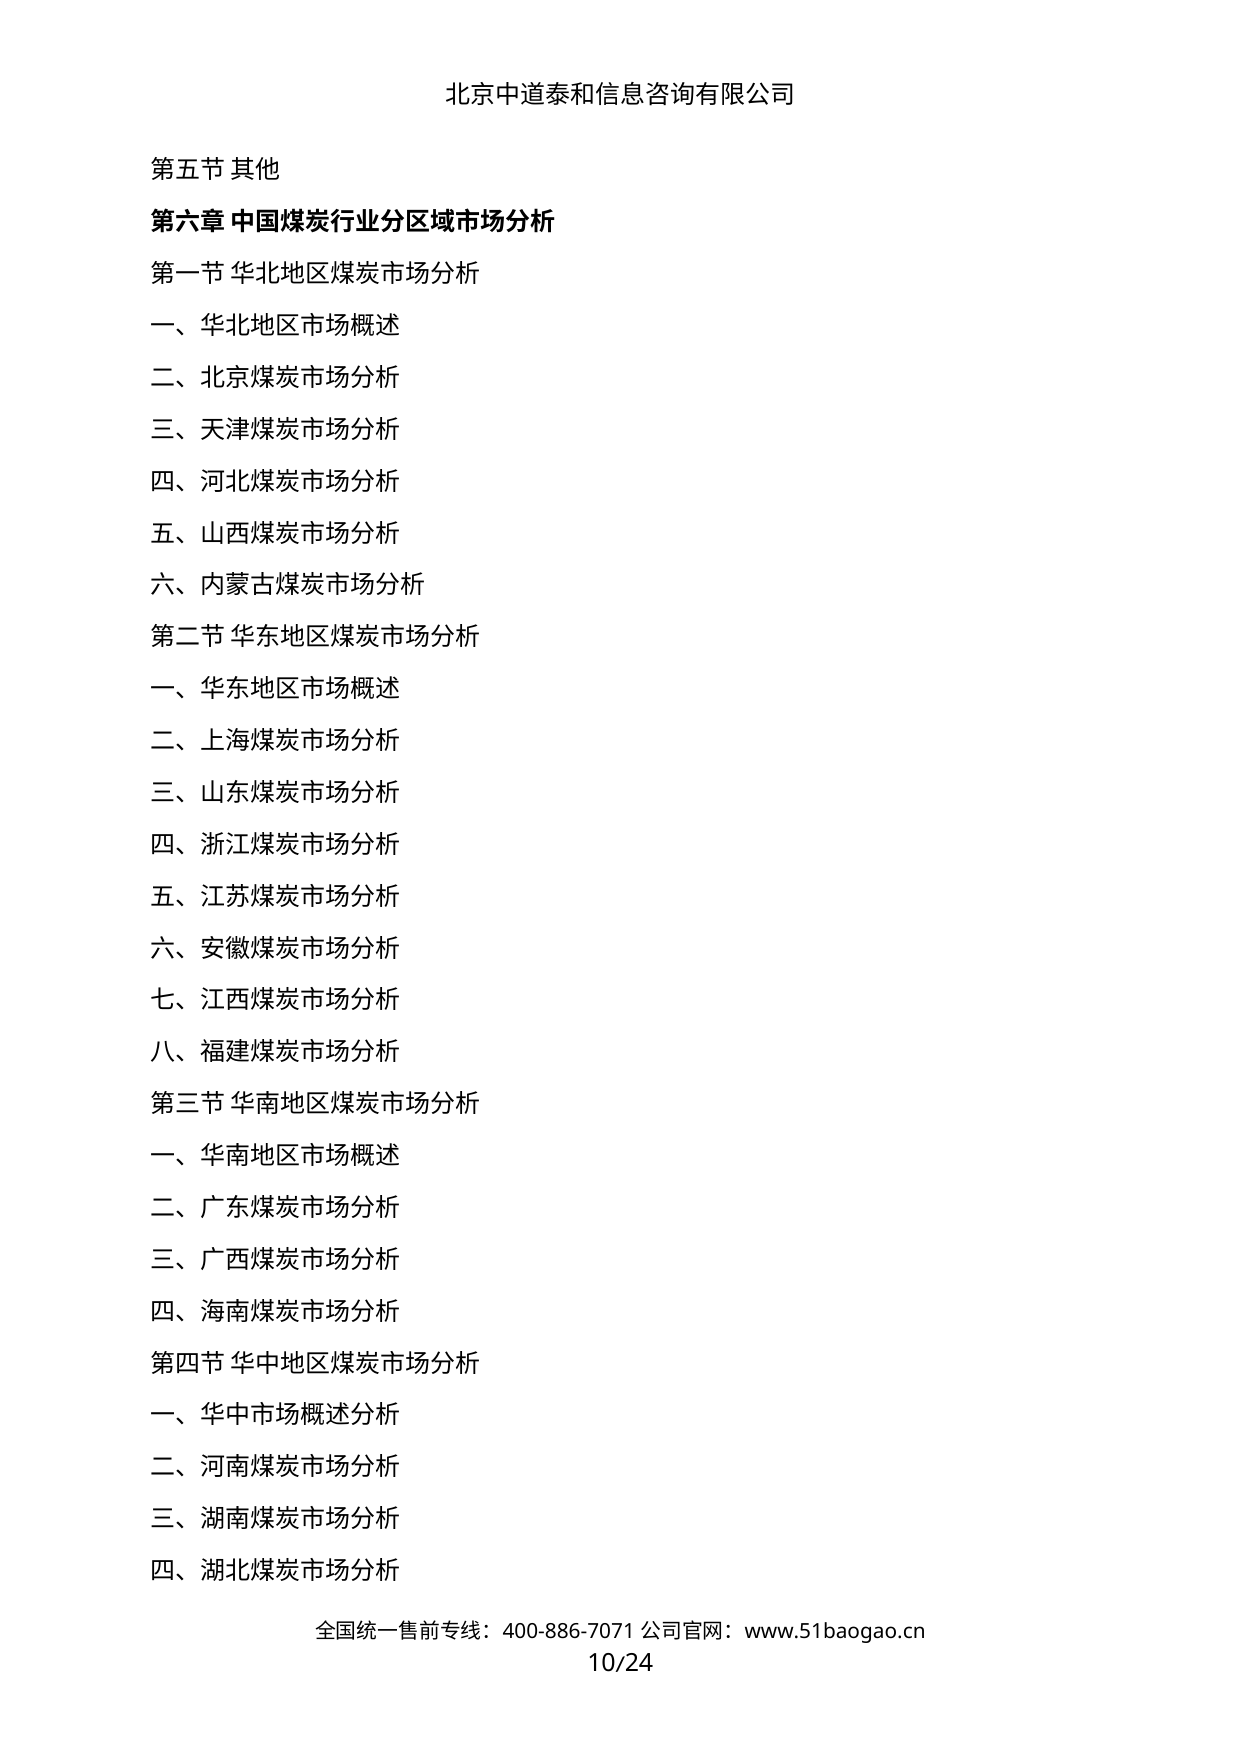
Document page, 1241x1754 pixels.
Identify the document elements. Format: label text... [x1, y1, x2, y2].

text 二、广东煤炭市场分析 [150, 1187, 1090, 1224]
text 八、福建煤炭市场分析 [150, 1032, 1090, 1068]
text 三、天津煤炭市场分析 [150, 409, 1090, 446]
text 五、江苏煤炭市场分析 [150, 876, 1090, 912]
text 六、内蒙古煤炭市场分析 [150, 565, 1090, 601]
text 二、北京煤炭市场分析 [150, 357, 1090, 394]
text 第五节 其他 [150, 150, 1090, 186]
text 第六章 中国煤炭行业分区域市场分析 [150, 202, 1090, 238]
text 一、华南地区市场概述 [150, 1136, 1090, 1172]
text 第二节 华东地区煤炭市场分析 [150, 617, 1090, 653]
text 四、湖北煤炭市场分析 [150, 1551, 1090, 1587]
text 六、安徽煤炭市场分析 [150, 928, 1090, 964]
text 一、华北地区市场概述 [150, 306, 1090, 342]
text 七、江西煤炭市场分析 [150, 980, 1090, 1016]
text 四、海南煤炭市场分析 [150, 1291, 1090, 1327]
text 二、河南煤炭市场分析 [150, 1447, 1090, 1483]
text 五、山西煤炭市场分析 [150, 513, 1090, 549]
text 四、河北煤炭市场分析 [150, 461, 1090, 497]
text 一、华东地区市场概述 [150, 669, 1090, 705]
text 第一节 华北地区煤炭市场分析 [150, 254, 1090, 290]
text 第四节 华中地区煤炭市场分析 [150, 1343, 1090, 1379]
text 二、上海煤炭市场分析 [150, 721, 1090, 757]
text 三、广西煤炭市场分析 [150, 1239, 1090, 1276]
text 三、湖南煤炭市场分析 [150, 1499, 1090, 1535]
text 第三节 华南地区煤炭市场分析 [150, 1084, 1090, 1120]
text 四、浙江煤炭市场分析 [150, 824, 1090, 861]
text 一、华中市场概述分析 [150, 1395, 1090, 1431]
text 三、山东煤炭市场分析 [150, 772, 1090, 809]
